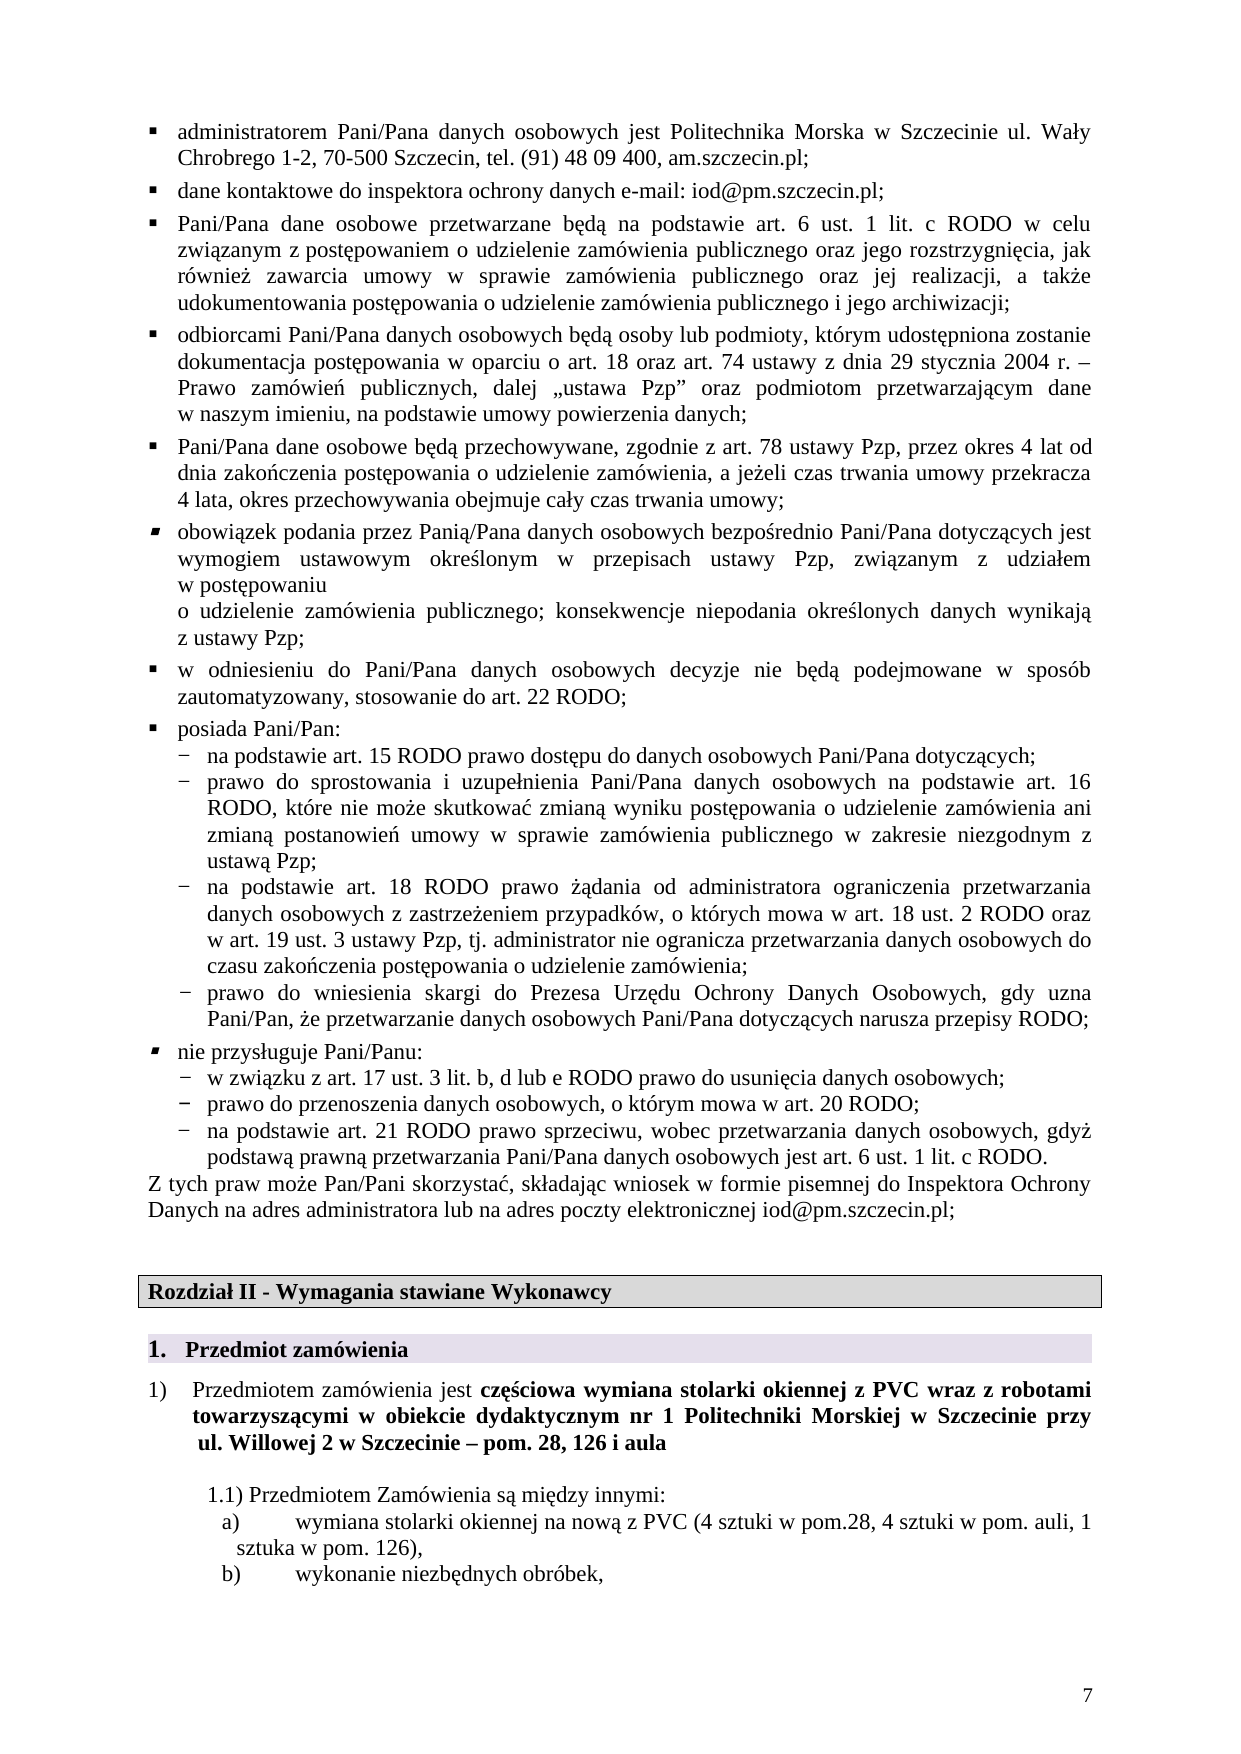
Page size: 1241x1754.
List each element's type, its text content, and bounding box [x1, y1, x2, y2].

list Pani/Pana dane osobowe przetwarzane będą na podstawie art. 6 ust. 1 lit. c RODO w celu związanym z postępowaniem o udzielenie zamówienia publicznego oraz jego rozstrzygnięcia, jak również zawarcia umowy w sprawie zamówienia publicznego oraz jej realizacji, a także udokumentowania postępowania o udzielenie zamówienia publicznego i jego archiwizacji; [148, 210, 1092, 315]
text Z tych praw może Pan/Pani skorzystać, składając wniosek w formie pisemnej do Inspektora Ochrony Danych na adres administratora lub na adres poczty elektronicznej iod@pm.szczecin.pl; [148, 1169, 1092, 1222]
list administratorem Pani/Pana danych osobowych jest Politechnika Morska w Szczecinie ul. Wały Chrobrego 1-2, 70-500 Szczecin, tel. (91) 48 09 400, am.szczecin.pl; [148, 118, 1092, 171]
list posiada Pani/Pan: [148, 715, 1092, 742]
list w związku z art. 17 ust. 3 lit. b, d lub e RODO prawo do usunięcia danych osobowych; [177, 1064, 1092, 1091]
list prawo do przenoszenia danych osobowych, o którym mowa w art. 20 RODO; [177, 1091, 1092, 1117]
text Rozdział II - Wymagania stawiane Wykonawcy [139, 1276, 1101, 1307]
list prawo do sprostowania i uzupełnienia Pani/Pana danych osobowych na podstawie art. 16 RODO, które nie może skutkować zmianą wyniku postępowania o udzielenie zamówienia ani zmianą postanowień umowy w sprawie zamówienia publicznego w zakresie niezgodnym z ustawą Pzp; [177, 768, 1092, 873]
list dane kontaktowe do inspektora ochrony danych e-mail: iod@pm.szczecin.pl; [148, 177, 1092, 203]
list obowiązek podania przez Panią/Pana danych osobowych bezpośrednio Pani/Pana dotyczących jest wymogiem ustawowym określonym w przepisach ustawy Pzp, związanym z udziałem w postępowaniu o udzielenie zamówienia publicznego; konsekwencje niepodania określonych danych wynikają z ustawy Pzp; [148, 518, 1092, 650]
list wykonanie niezbędnych obróbek, [222, 1560, 1092, 1587]
list prawo do wniesienia skargi do Prezesa Urzędu Ochrony Danych Osobowych, gdy uzna Pani/Pan, że przetwarzanie danych osobowych Pani/Pana dotyczących narusza przepisy RODO; [177, 979, 1092, 1032]
list Przedmiot zamówienia [148, 1334, 1092, 1363]
list nie przysługuje Pani/Panu: [148, 1038, 1092, 1064]
list na podstawie art. 18 RODO prawo żądania od administratora ograniczenia przetwarzania danych osobowych z zastrzeżeniem przypadków, o których mowa w art. 18 ust. 2 RODO oraz w art. 19 ust. 3 ustawy Pzp, tj. administrator nie ogranicza przetwarzania danych osobowych do czasu zakończenia postępowania o udzielenie zamówienia; [177, 873, 1092, 979]
list na podstawie art. 15 RODO prawo dostępu do danych osobowych Pani/Pana dotyczących; [177, 742, 1092, 768]
list Przedmiotem zamówienia jest częściowa wymiana stolarki okiennej z PVC wraz z robotami towarzyszącymi w obiekcie dydaktycznym nr 1 Politechniki Morskiej w Szczecinie przy ul. Willowej 2 w Szczecinie – pom. 28, 126 i aula [148, 1376, 1092, 1455]
list wymiana stolarki okiennej na nową z PVC (4 sztuki w pom.28, 4 sztuki w pom. auli, 1 sztuka w pom. 126), [222, 1508, 1092, 1560]
list odbiorcami Pani/Pana danych osobowych będą osoby lub podmioty, którym udostępniona zostanie dokumentacja postępowania w oparciu o art. 18 oraz art. 74 ustawy z dnia 29 stycznia 2004 r. – Prawo zamówień publicznych, dalej „ustawa Pzp” oraz podmiotom przetwarzającym dane w naszym imieniu, na podstawie umowy powierzenia danych; [148, 321, 1092, 427]
list w odniesieniu do Pani/Pana danych osobowych decyzje nie będą podejmowane w sposób zautomatyzowany, stosowanie do art. 22 RODO; [148, 656, 1092, 709]
list Pani/Pana dane osobowe będą przechowywane, zgodnie z art. 78 ustawy Pzp, przez okres 4 lat od dnia zakończenia postępowania o udzielenie zamówienia, a jeżeli czas trwania umowy przekracza 4 lata, okres przechowywania obejmuje cały czas trwania umowy; [148, 433, 1092, 512]
list na podstawie art. 21 RODO prawo sprzeciwu, wobec przetwarzania danych osobowych, gdyż podstawą prawną przetwarzania Pani/Pana danych osobowych jest art. 6 ust. 1 lit. c RODO. [177, 1117, 1092, 1169]
text 1.1) Przedmiotem Zamówienia są między innymi: [185, 1481, 1092, 1508]
